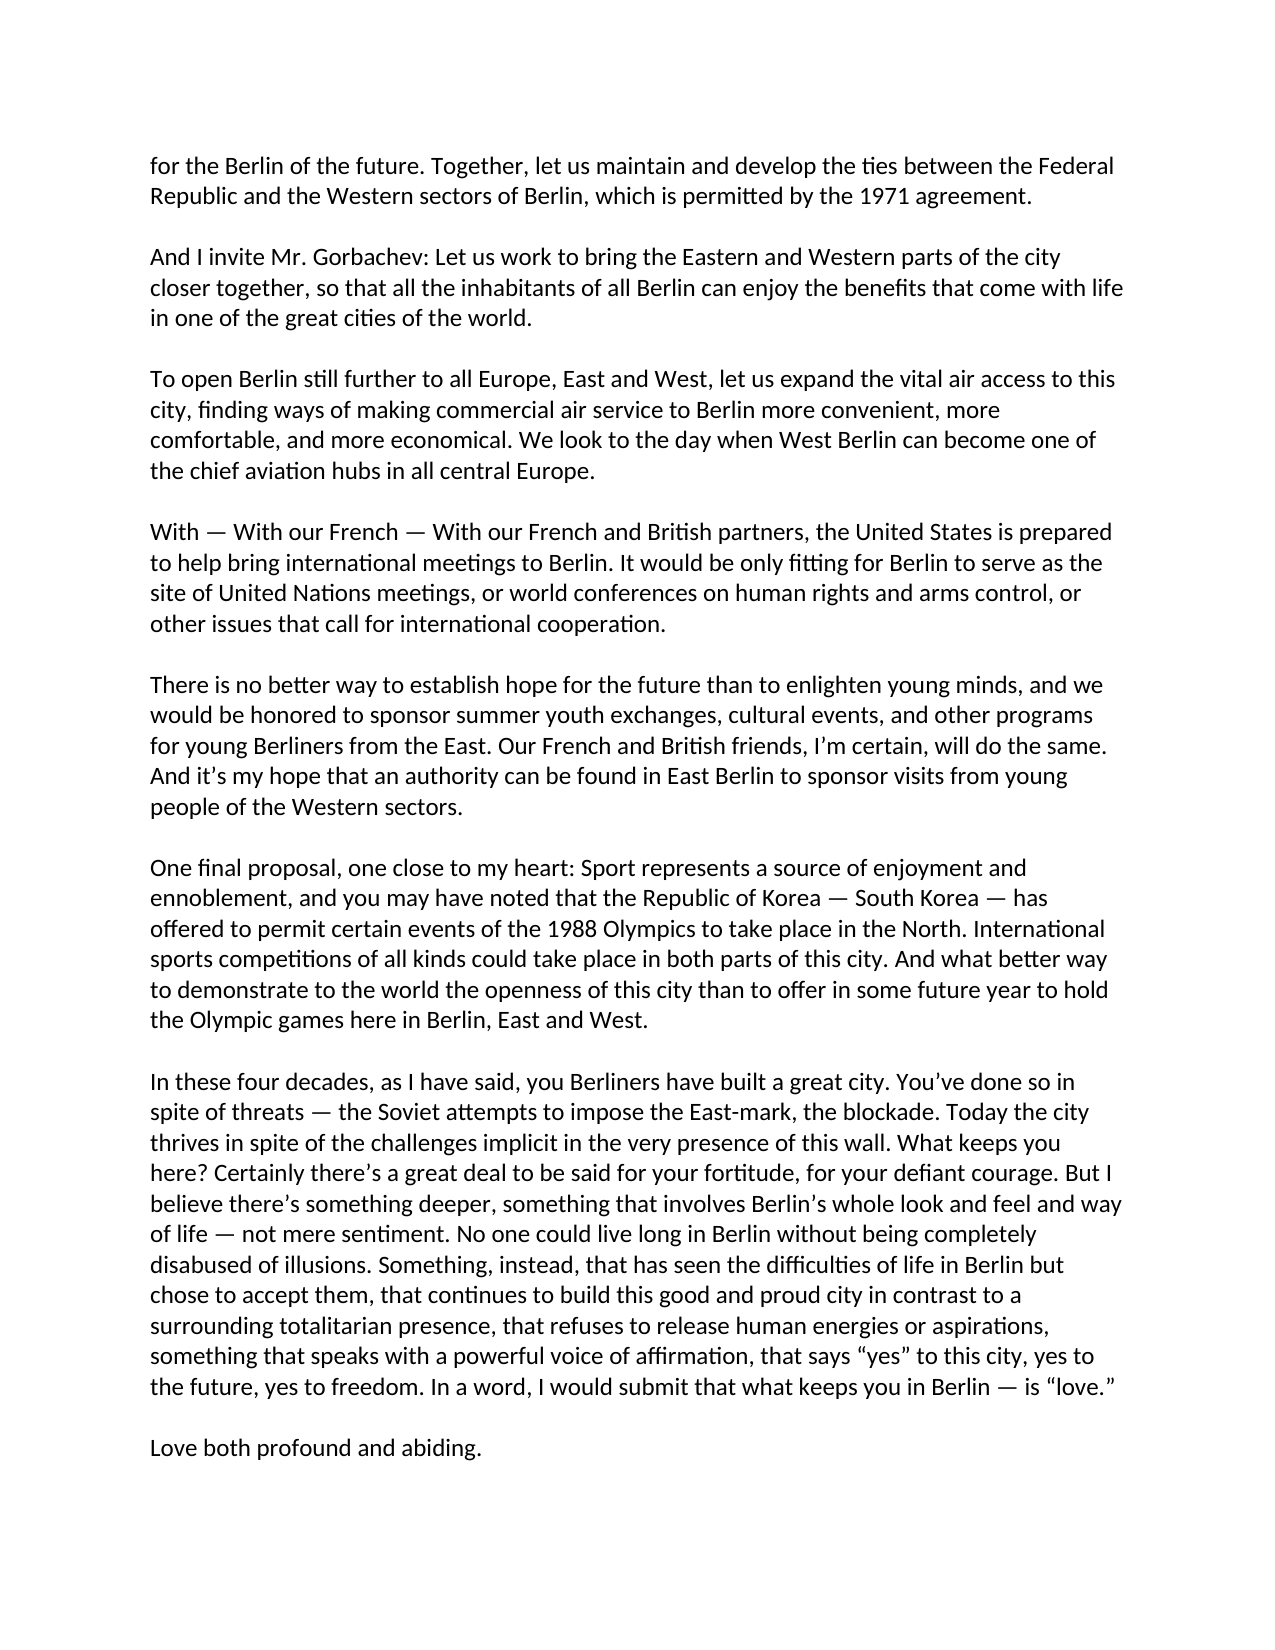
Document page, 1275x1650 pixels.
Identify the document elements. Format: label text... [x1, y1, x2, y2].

text Love both profound and abiding. [150, 1432, 1125, 1462]
text With — With our French — With our French and British partners, the United States is prepared to help bring international meetings to Berlin. It would be only fitting for Berlin to serve as the site of United Nations meetings, or world conferences on human rights and arms control, or other issues that call for international cooperation. [150, 516, 1125, 638]
text In these four decades, as I have said, you Berliners have built a great city. You’ve done so in spite of threats — the Soviet attempts to impose the East-mark, the blockade. Today the city thrives in spite of the challenges implicit in the very presence of this wall. What keeps you here? Certainly there’s a great deal to be said for your fortitude, for your defiant courage. But I believe there’s something deeper, something that involves Berlin’s whole look and feel and way of life — not mere sentiment. No one could live long in Berlin without being completely disabused of illusions. Something, instead, that has seen the difficulties of life in Berlin but chose to accept them, that continues to build this good and proud city in contrast to a surrounding totalitarian presence, that refuses to release human energies or aspirations, something that speaks with a powerful voice of affirmation, that says “yes” to this city, yes to the future, yes to freedom. In a word, I would submit that what keeps you in Berlin — is “love.” [150, 1066, 1125, 1401]
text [150, 150, 1125, 211]
text One final proposal, one close to my heart: Sport represents a source of enjoyment and ennoblement, and you may have noted that the Republic of Korea — South Korea — has offered to permit certain events of the 1988 Olympics to take place in the North. International sports competitions of all kinds could take place in both parts of this city. And what better way to demonstrate to the world the openness of this city than to offer in some future year to hold the Olympic games here in Berlin, East and West. [150, 852, 1125, 1035]
text And I invite Mr. Gorbachev: Let us work to bring the Eastern and Western parts of the city closer together, so that all the inhabitants of all Berlin can enjoy the benefits that come with life in one of the great cities of the world. [150, 242, 1125, 333]
text To open Berlin still further to all Europe, East and West, let us expand the vital air access to this city, finding ways of making commercial air service to Berlin more convenient, more comfortable, and more economical. We look to the day when West Berlin can become one of the chief aviation hubs in all central Europe. [150, 364, 1125, 486]
text There is no better way to establish hope for the future than to enlighten young minds, and we would be honored to sponsor summer youth exchanges, cultural events, and other programs for young Berliners from the East. Our French and British friends, I’m certain, will do the same. And it’s my hope that an authority can be found in East Berlin to sponsor visits from young people of the Western sectors. [150, 669, 1125, 821]
